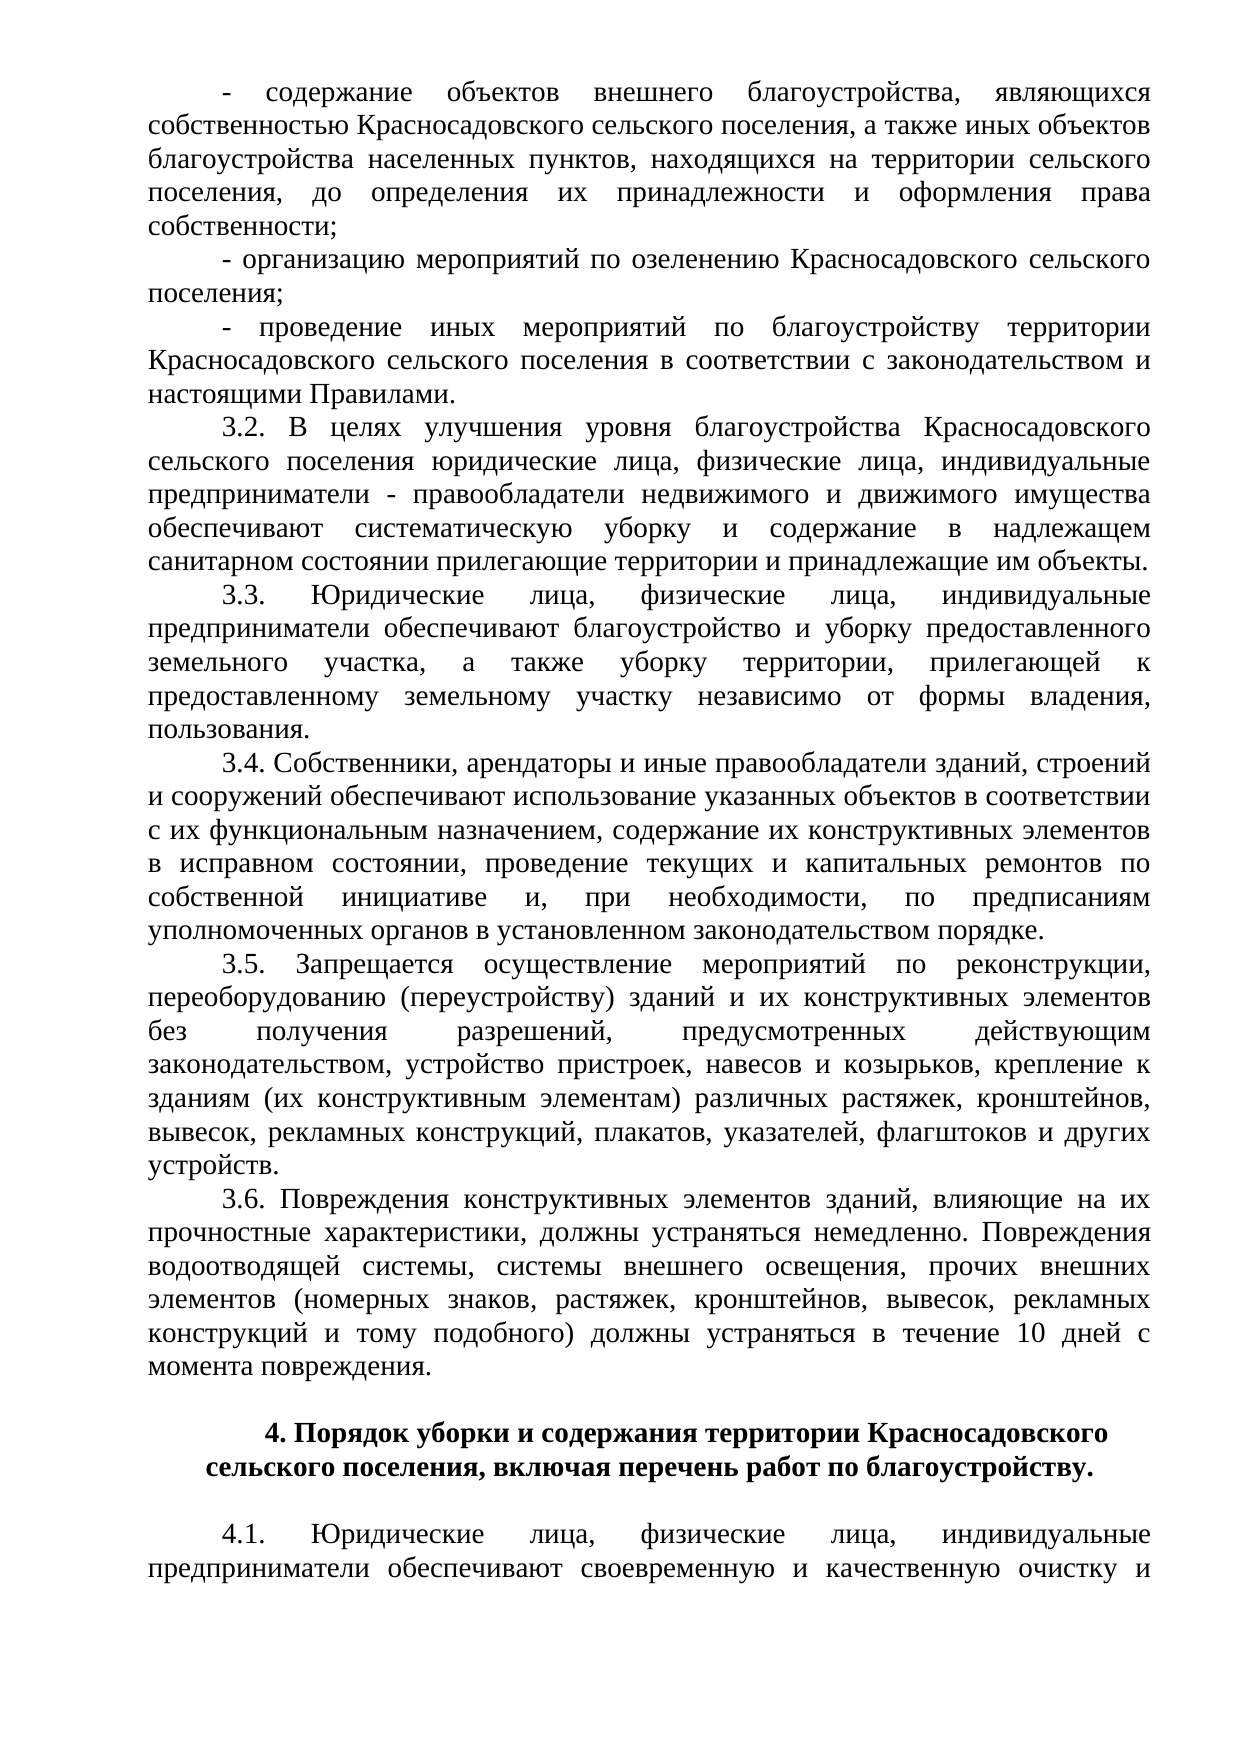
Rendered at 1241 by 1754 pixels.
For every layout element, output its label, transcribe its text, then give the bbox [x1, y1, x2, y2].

text - организацию мероприятий по озеленению Красносадовского сельского поселения; [148, 242, 1152, 309]
text 4. Порядок уборки и содержания территории Красносадовского сельского поселения, включая перечень работ по благоустройству. [148, 1416, 1152, 1483]
text - проведение иных мероприятий по благоустройству территории Красносадовского сельского поселения в соответствии с законодательством и настоящими Правилами. [148, 309, 1152, 409]
text 3.3. Юридические лица, физические лица, индивидуальные предприниматели обеспечивают благоустройство и уборку предоставленного земельного участка, а также уборку территории, прилегающей к предоставленному земельному участку независимо от формы владения, пользования. [148, 577, 1152, 745]
text 3.5. Запрещается осуществление мероприятий по реконструкции, переоборудованию (переустройству) зданий и их конструктивных элементов без получения разрешений, предусмотренных действующим законодательством, устройство пристроек, навесов и козырьков, крепление к зданиям (их конструктивным элементам) различных растяжек, кронштейнов, вывесок, рекламных конструкций, плакатов, указателей, флагштоков и других устройств. [148, 946, 1152, 1181]
text 3.4. Собственники, арендаторы и иные правообладатели зданий, строений и сооружений обеспечивают использование указанных объектов в соответствии с их функциональным назначением, содержание их конструктивных элементов в исправном состоянии, проведение текущих и капитальных ремонтов по собственной инициативе и, при необходимости, по предписаниям уполномоченных органов в установленном законодательством порядке. [148, 745, 1152, 946]
text 3.6. Повреждения конструктивных элементов зданий, влияющие на их прочностные характеристики, должны устраняться немедленно. Повреждения водоотводящей системы, системы внешнего освещения, прочих внешних элементов (номерных знаков, растяжек, кронштейнов, вывесок, рекламных конструкций и тому подобного) должны устраняться в течение 10 дней с момента повреждения. [148, 1181, 1152, 1382]
text 3.2. В целях улучшения уровня благоустройства Красносадовского сельского поселения юридические лица, физические лица, индивидуальные предприниматели - правообладатели недвижимого и движимого имущества обеспечивают систематическую уборку и содержание в надлежащем санитарном состоянии прилегающие территории и принадлежащие им объекты. [148, 409, 1152, 577]
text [148, 1516, 1152, 1583]
text - содержание объектов внешнего благоустройства, являющихся собственностью Красносадовского сельского поселения, а также иных объектов благоустройства населенных пунктов, находящихся на территории сельского поселения, до определения их принадлежности и оформления права собственности; [148, 74, 1152, 242]
